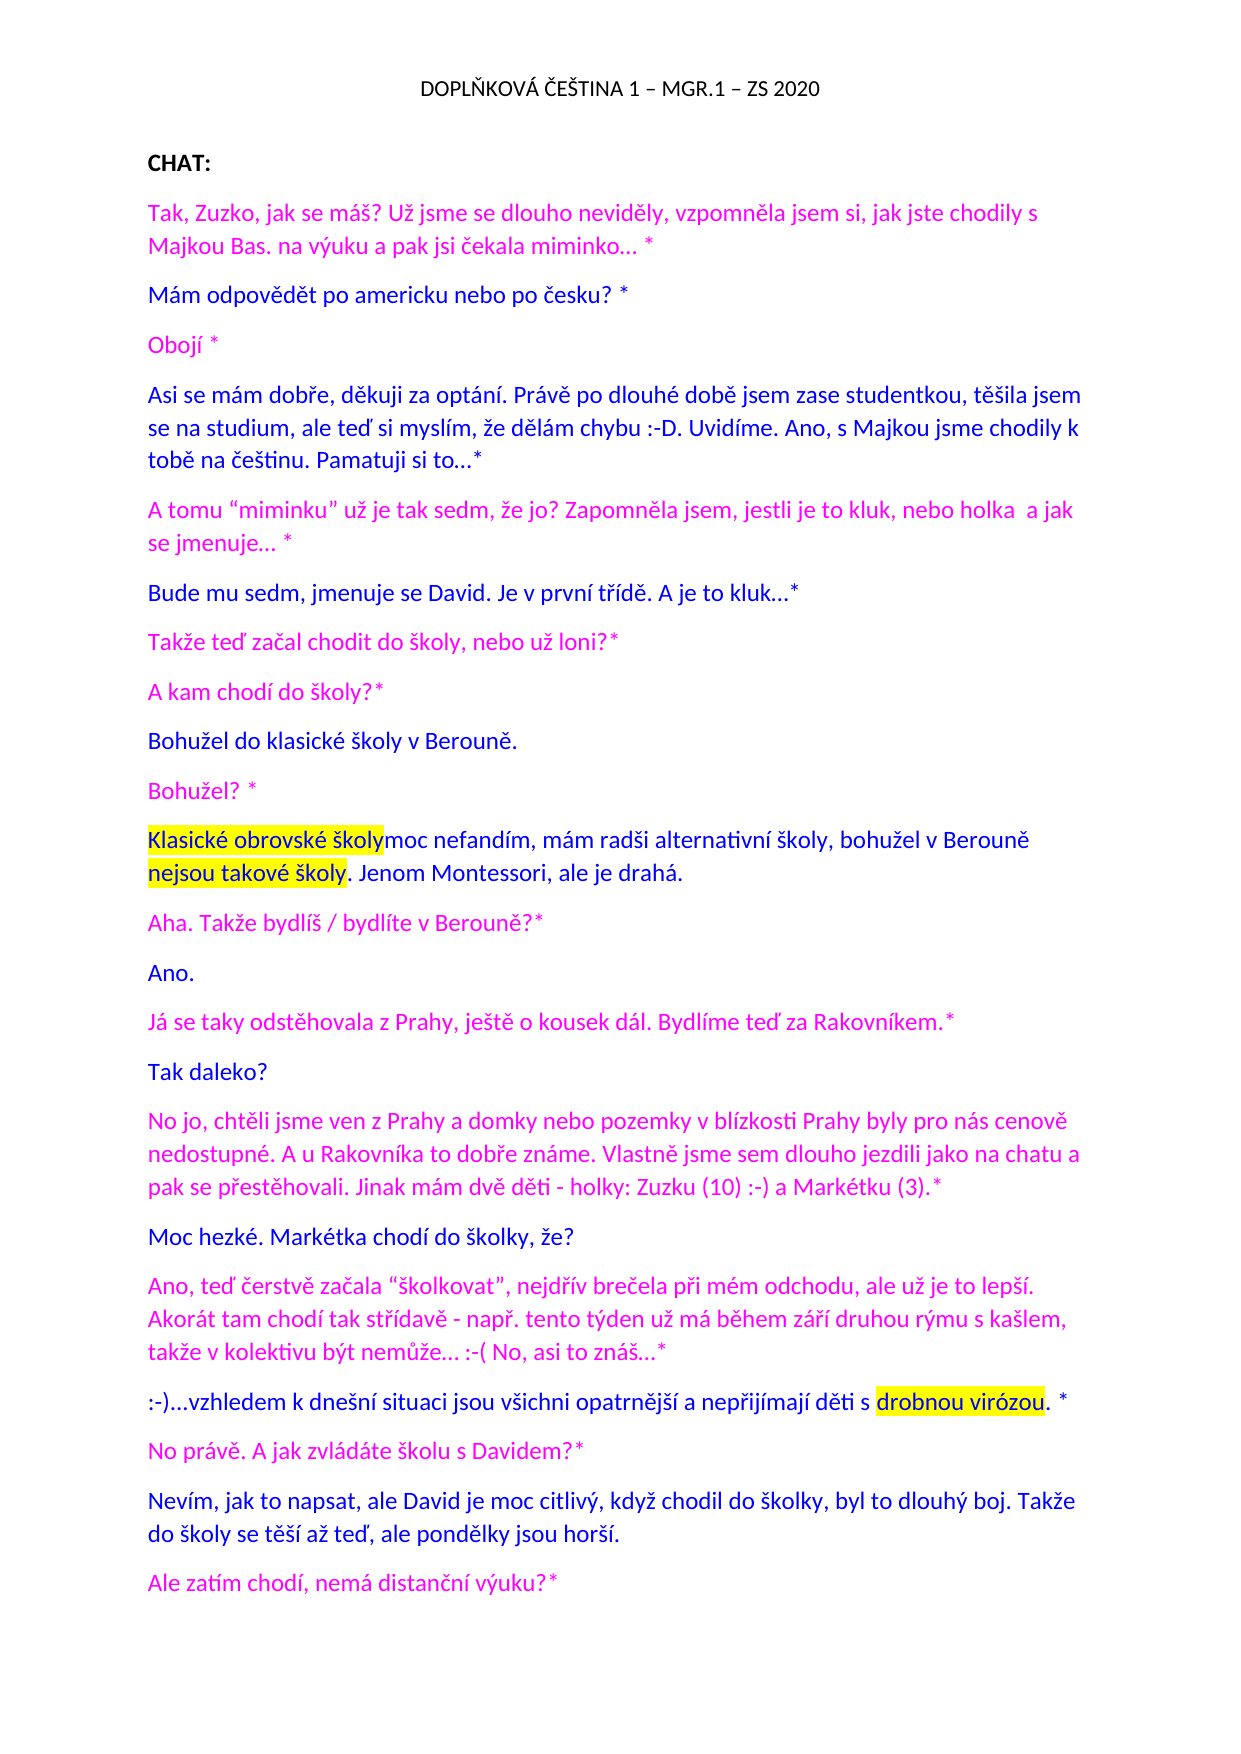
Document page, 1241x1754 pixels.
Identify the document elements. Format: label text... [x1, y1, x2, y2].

text Mám odpovědět po americku nebo po česku? * [148, 280, 1093, 310]
text :-)...vzhledem k dnešní situaci jsou všichni opatrnější a nepřijímají děti s drobnou virózou. * [148, 1386, 876, 1416]
text Aha. Takže bydlíš / bydlíte v Berouně?* [148, 907, 1093, 938]
text Tak, Zuzko, jak se máš? Už jsme se dlouho neviděly, vzpomněla jsem si, jak jste chodily s Majkou Bas. na výuku a pak jsi čekala miminko… * [148, 197, 1093, 261]
text Ale zatím chodí, nemá distanční výuku?* [148, 1568, 1093, 1598]
text Ano, teď čerstvě začala “školkovat”, nejdřív brečela při mém odchodu, ale už je to lepší. Akorát tam chodí tak střídavě - např. tento týden už má během září druhou rýmu s kašlem, takže v kolektivu být nemůže… :-( No, asi to znáš…* [148, 1271, 1093, 1367]
text A tomu “miminku” už je tak sedm, že jo? Zapomněla jsem, jestli je to kluk, nebo holka a jak se jmenuje… * [148, 494, 1093, 558]
text Nevím, jak to napsat, ale David je moc citlivý, když chodil do školky, byl to dlouhý boj. Takže do školy se těší až teď, ale pondělky jsou horší. [148, 1485, 1093, 1548]
text Ano. [148, 957, 1093, 987]
text Moc hezké. Markétka chodí do školky, že? [148, 1221, 1093, 1251]
text A kam chodí do školy?* [148, 676, 1093, 706]
text Tak daleko? [148, 1056, 1093, 1086]
text Takže teď začal chodit do školy, nebo už loni?* [148, 626, 1093, 657]
text Obojí * [148, 329, 1093, 360]
text Já se taky odstěhovala z Prahy, ještě o kousek dál. Bydlíme teď za Rakovníkem.* [148, 1006, 1093, 1037]
text No právě. A jak zvládáte školu s Davidem?* [148, 1436, 1093, 1466]
text Bude mu sedm, jmenuje se David. Je v první třídě. A je to kluk…* [148, 577, 1093, 607]
text No jo, chtěli jsme ven z Prahy a domky nebo pozemky v blízkosti Prahy byly pro nás cenově nedostupné. A u Rakovníka to dobře známe. Vlastně jsme sem dlouho jezdili jako na chatu a pak se přestěhovali. Jinak mám dvě děti - holky: Zuzku (10) :-) a Markétku (3).* [148, 1106, 1093, 1202]
text Klasické obrovské školymoc nefandím, mám radši alternativní školy, bohužel v Berouně nejsou takové školy. Jenom Montessori, ale je drahá. [148, 825, 1093, 888]
text CHAT: [148, 148, 1093, 178]
text Bohužel do klasické školy v Berouně. [148, 726, 1093, 756]
text Asi se mám dobře, děkuji za optání. Právě po dlouhé době jsem zase studentkou, těšila jsem se na studium, ale teď si myslím, že dělám chybu :-D. Uvidíme. Ano, s Majkou jsme chodily k tobě na češtinu. Pamatuji si to…* [148, 379, 1093, 475]
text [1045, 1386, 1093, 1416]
text Bohužel? * [148, 775, 1093, 806]
